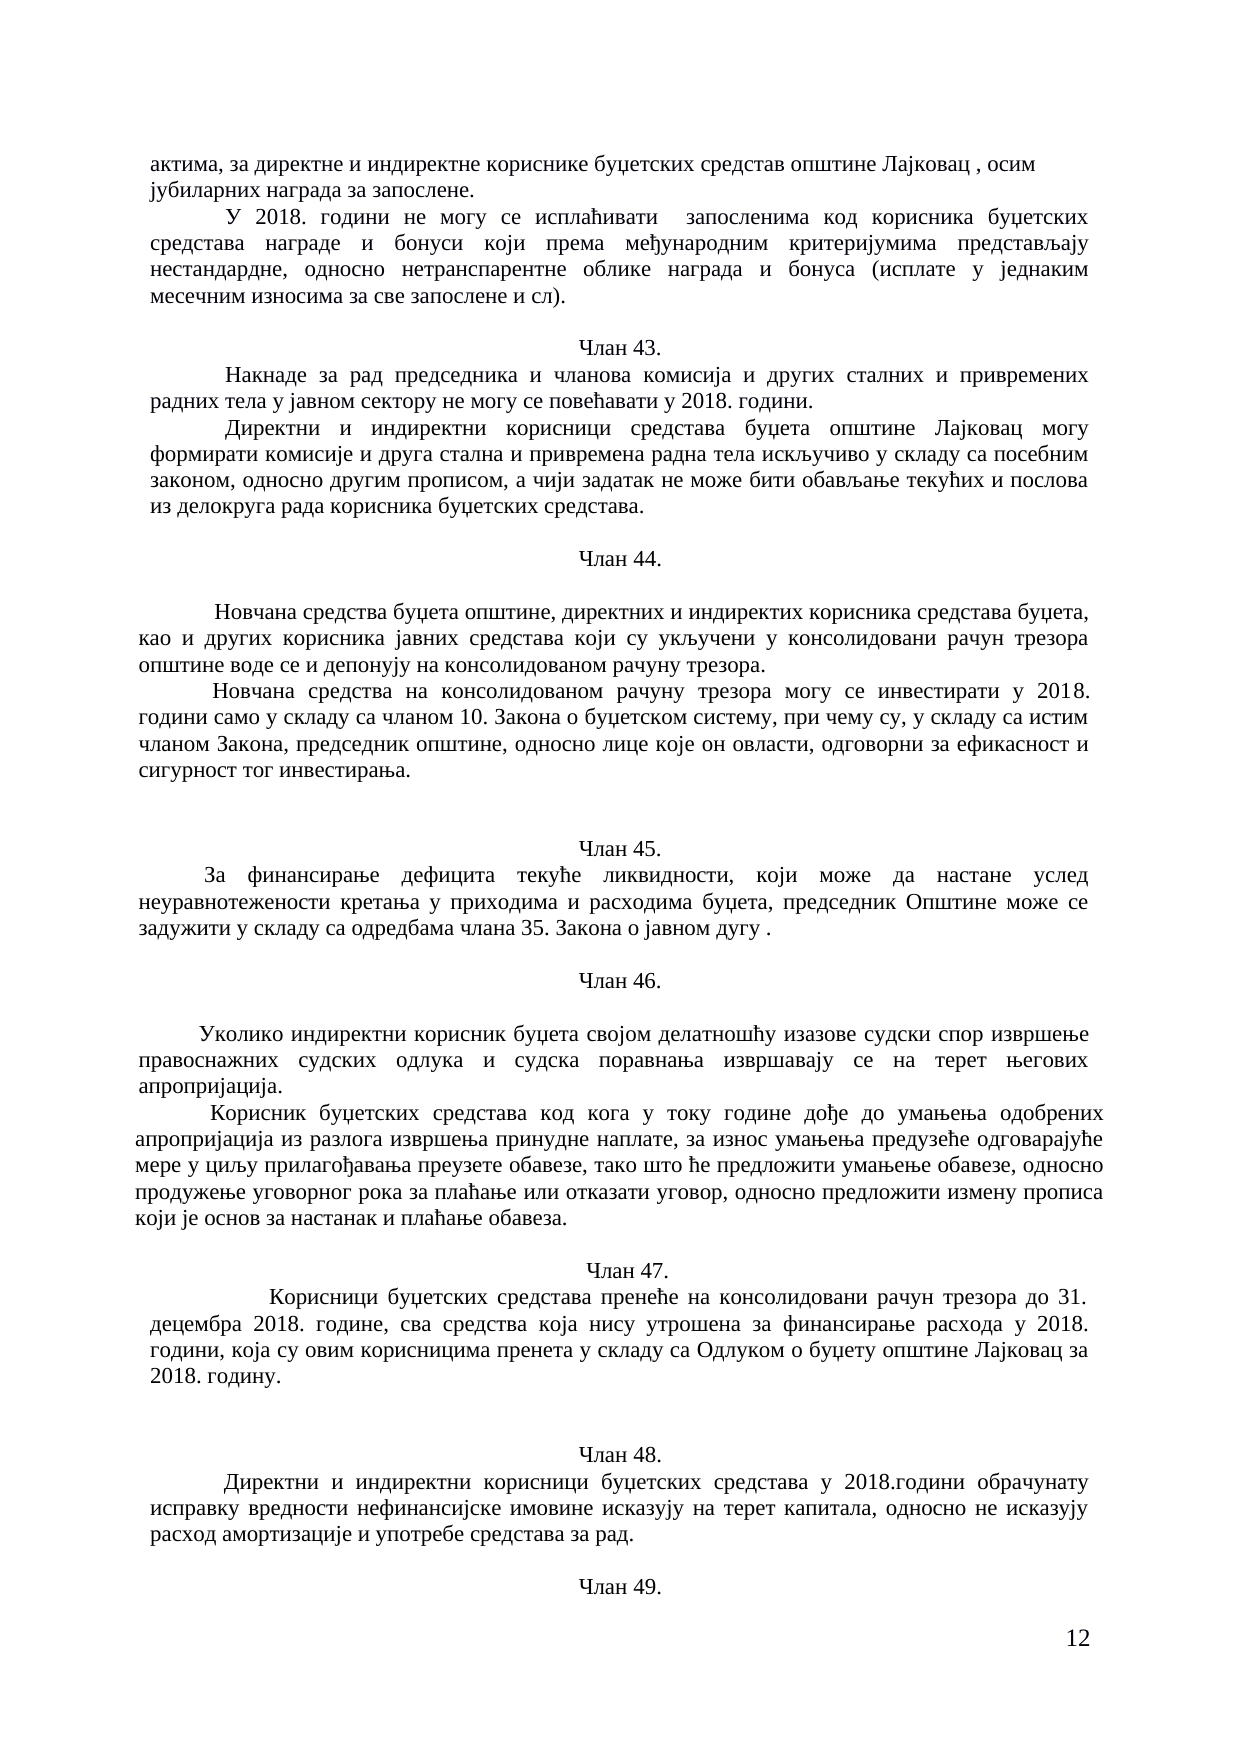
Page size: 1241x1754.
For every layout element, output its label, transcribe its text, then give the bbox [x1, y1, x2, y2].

text Члан 43. [150, 334, 1090, 361]
text У 2018. години не могу се исплаћивати запосленима код корисника буџетских средстава награде и бонуси који према међународним критеријумима представљају нестандардне, односно нетранспарентне облике награда и бонуса (исплате у једнаким месечним износима за све запослене и сл). [150, 203, 1090, 308]
text Директни и индиректни корисници буџетских средстава у 2018.години обрачунату исправку вредности нефинансијске имовине исказују на терет капитала, односно не исказују расход амортизације и употребе средстава за рад. [150, 1468, 1090, 1547]
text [150, 150, 1090, 203]
text Члан 49. [150, 1573, 1090, 1599]
text Новчана средства на консолидованом рачуну трезора могу се инвестирати у 2018. години само у складу са чланом 10. Закона о буџетском систему, при чему су, у складу са истим чланом Закона, председник општине, односно лице које он овласти, одговорни за ефикасност и сигурност тог инвестирања. [138, 677, 1090, 782]
text Корисник буџетских средстава код кога у току године дође до умањења одобрених апропријација из разлога извршења принудне наплате, за износ умањења предузеће одговарајуће мере у циљу прилагођавања преузете обавезе, тако што ће предложити умањење обавезе, односно продужење уговорног рока за плаћање или отказати уговор, односно предложити измену прописа који је основ за настанак и плаћање обавеза. [135, 1099, 1105, 1231]
text Корисници буџетских средстава пренеће на консолидовани рачун трезора до 31. децембра 2018. године, сва средства која нису утрошена за финансирање расхода у 2018. години, која су овим корисницима пренета у складу са Одлуком о буџету општине Лајковац за 2018. годину. [150, 1283, 1090, 1389]
text За финансирање дефицита текуће ликвидности, који може да настане услед неуравнотежености кретања у приходима и расходима буџета, председник Општине може се задужити у складу са одредбама члана 35. Закона о јавном дугу . [138, 862, 1090, 941]
text Члан 48. [150, 1441, 1090, 1468]
text Новчана средства буџета општине, директних и индиректих корисника средстава буџета, као и других корисника јавних средстава који су укључени у консолидовани рачун трезора општине воде се и депонују на консолидованом рачуну трезора. [138, 598, 1090, 677]
text Члан 47. [150, 1257, 1105, 1283]
text Члан 44. [150, 545, 1090, 572]
text Члан 45. [150, 835, 1090, 862]
text Накнаде за рад председника и чланова комисија и других сталних и привремених радних тела у јавном сектору не могу се повећавати у 2018. години. [150, 361, 1090, 413]
text Директни и индиректни корисници средстава буџета општине Лајковац могу формирати комисије и друга стална и привремена радна тела искључиво у складу са посебним законом, односно другим прописом, а чији задатак не може бити обављање текућих и послова из делокруга рада корисника буџетских средстава. [150, 413, 1090, 519]
text Уколико индиректни корисник буџета својом делатношћу изазове судски спор извршење правоснажних судских одлука и судска поравнања извршавају се на терет његових апропријација. [138, 1020, 1090, 1099]
text Члан 46. [150, 967, 1090, 993]
